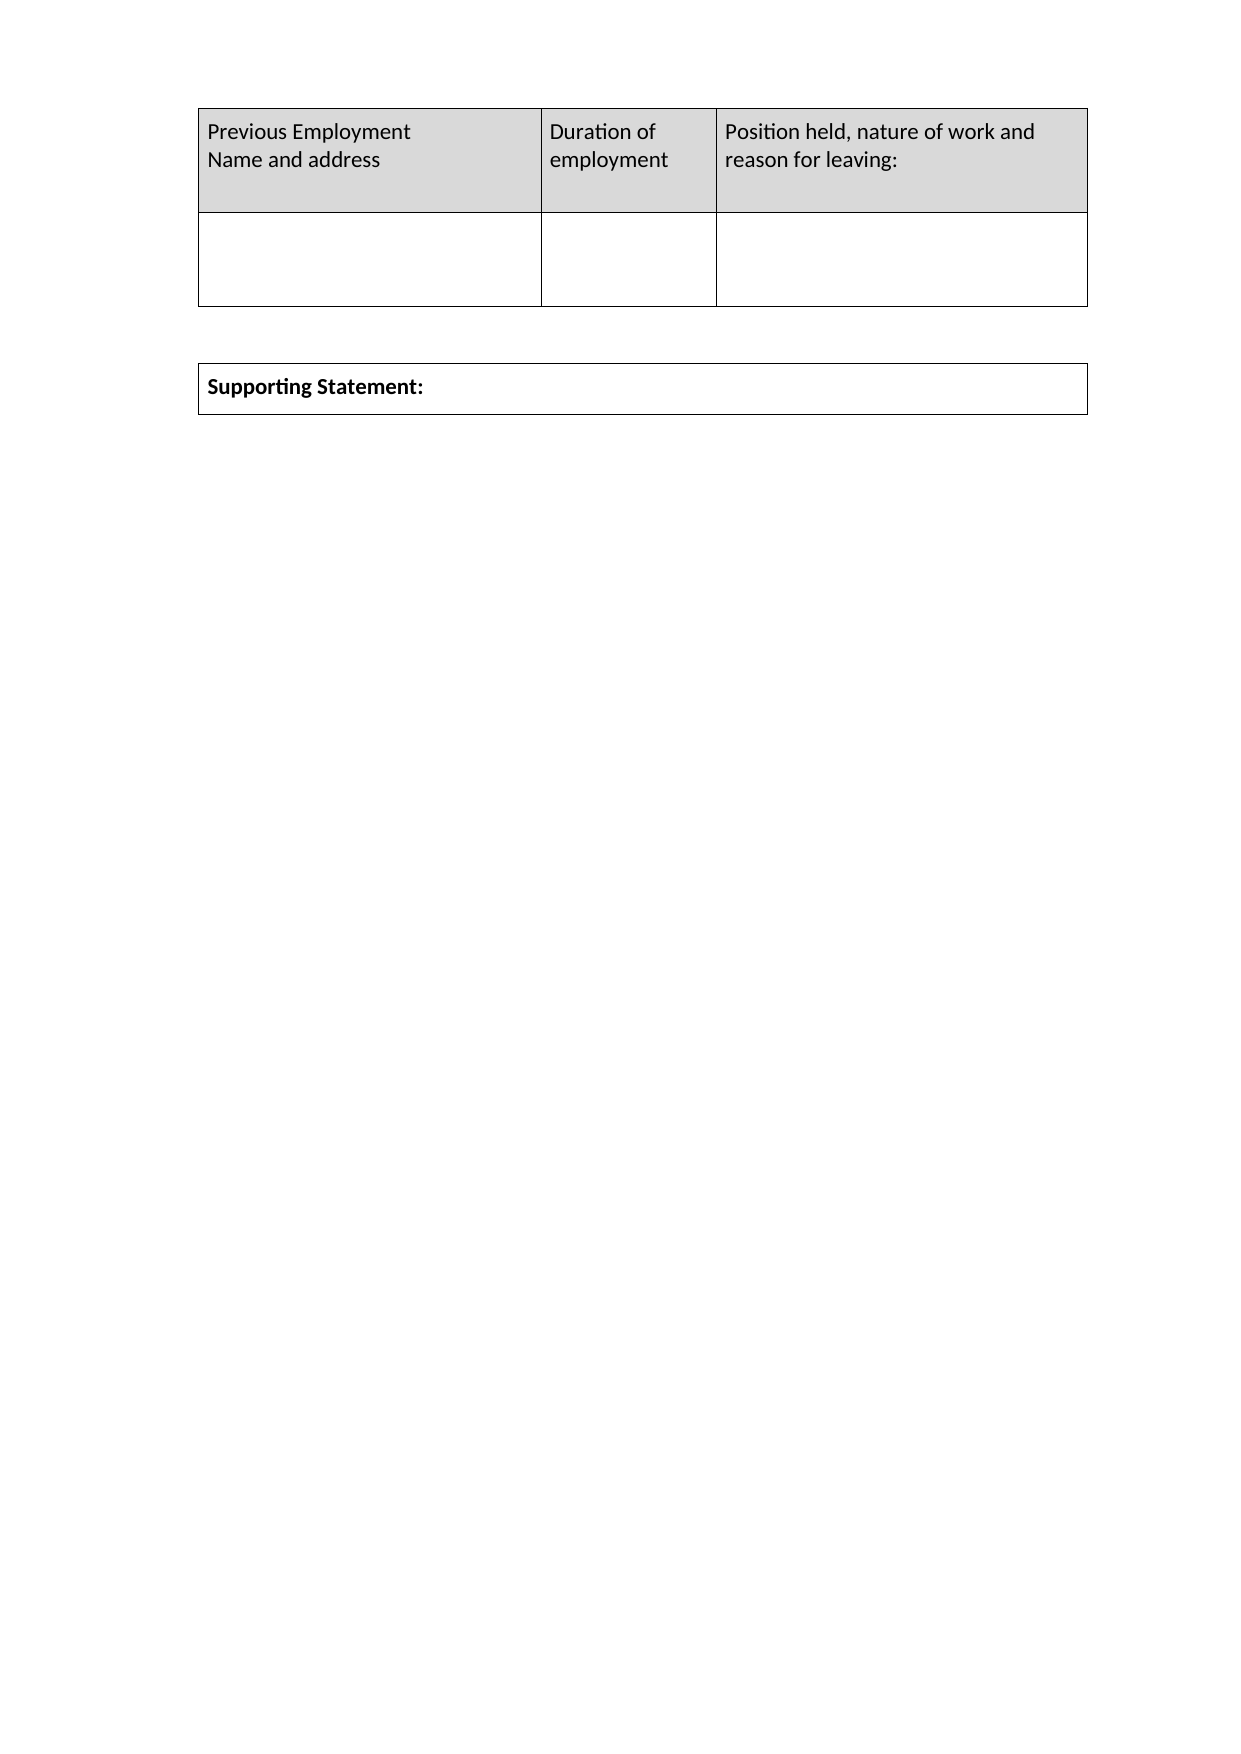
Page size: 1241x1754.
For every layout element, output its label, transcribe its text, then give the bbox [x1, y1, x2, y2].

table_cell [717, 213, 1087, 306]
table_cell [542, 213, 716, 306]
table_header Supporting Statement: [199, 364, 1087, 413]
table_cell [542, 109, 716, 212]
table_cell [199, 109, 541, 212]
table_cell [717, 109, 1087, 212]
table_cell [199, 213, 541, 306]
